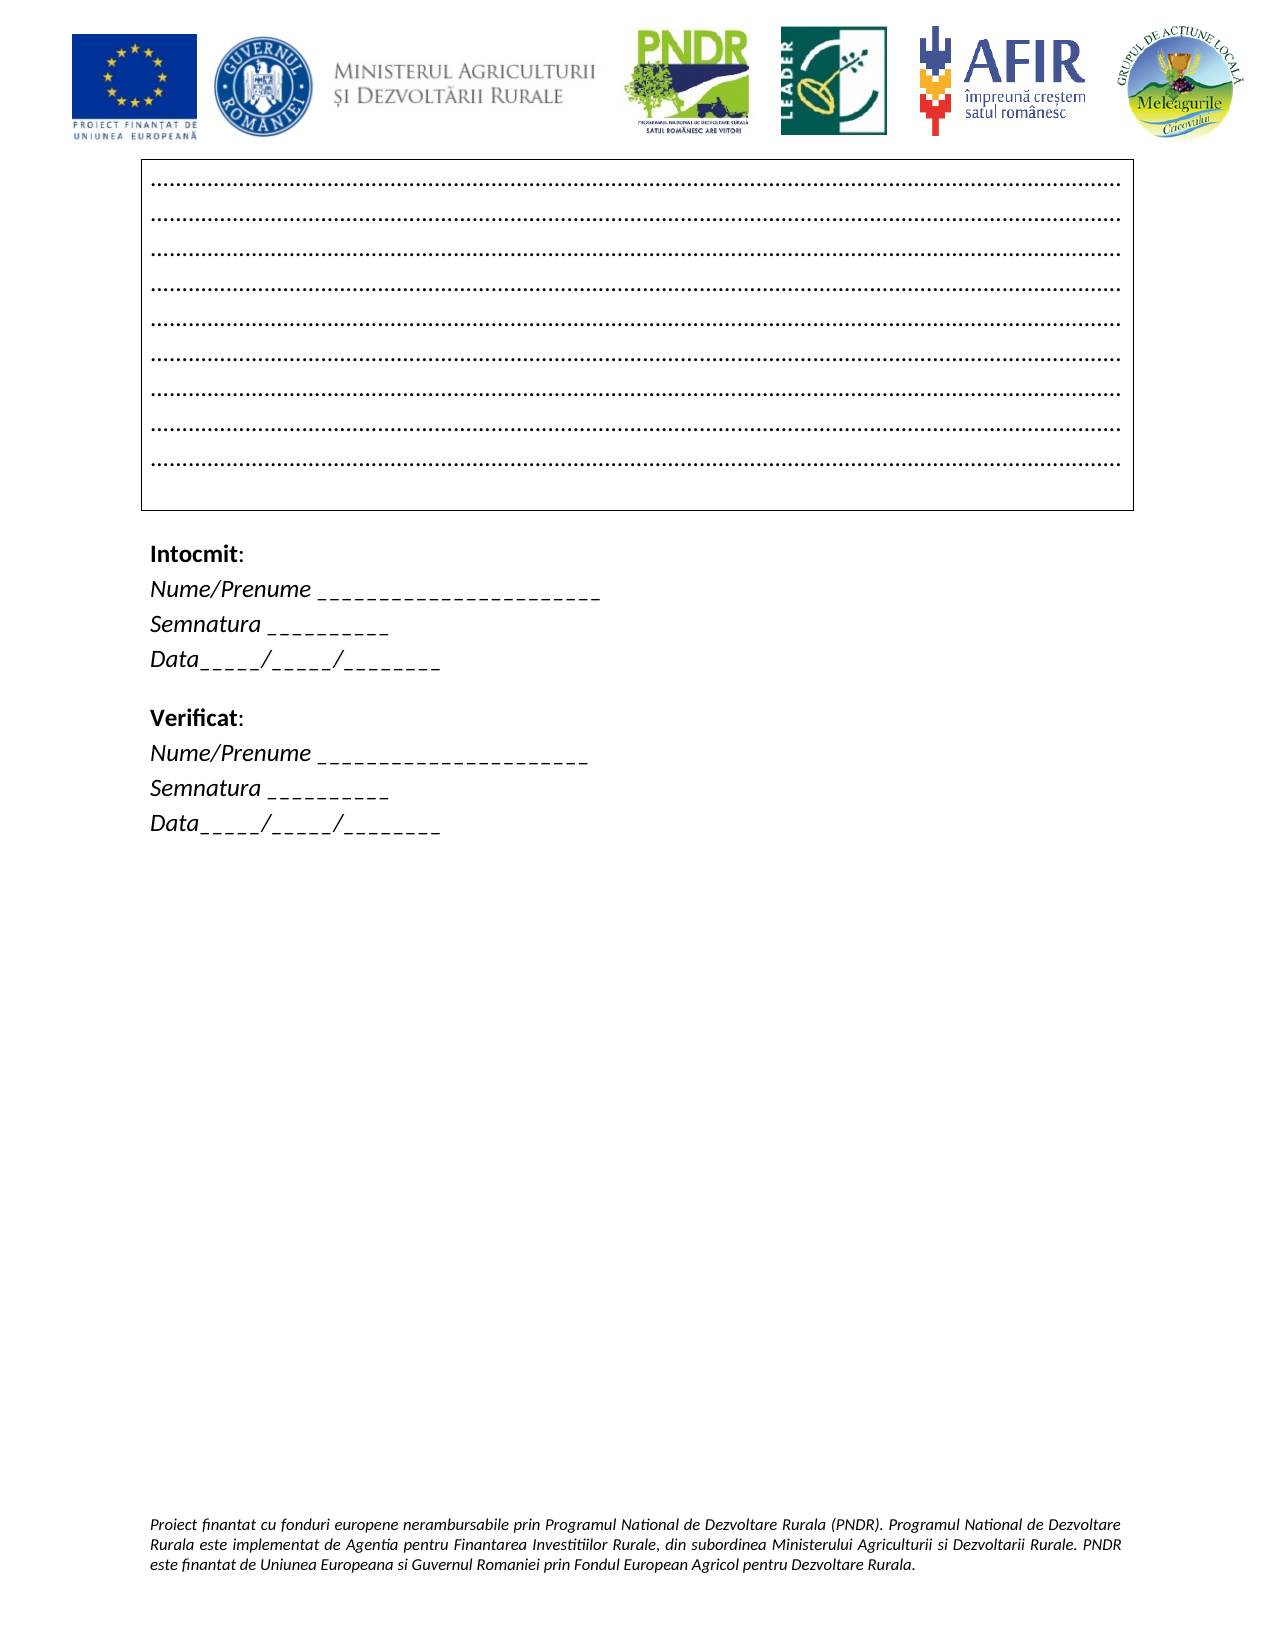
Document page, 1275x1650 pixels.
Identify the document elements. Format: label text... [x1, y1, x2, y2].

text Semnatura __________ [150, 772, 1125, 802]
text Data_____/_____/________ [150, 807, 1125, 837]
text Nume/Prenume ______________________ [150, 737, 1125, 767]
picture [920, 26, 1085, 136]
picture [213, 26, 887, 138]
picture [1115, 24, 1244, 142]
text Nume/Prenume _______________________ [150, 574, 1125, 604]
text Semnatura __________ [150, 609, 1125, 639]
text Verificat: [150, 702, 1125, 732]
text Intocmit: [150, 539, 1125, 569]
text Data_____/_____/________ [150, 644, 1125, 674]
picture [72, 34, 197, 144]
